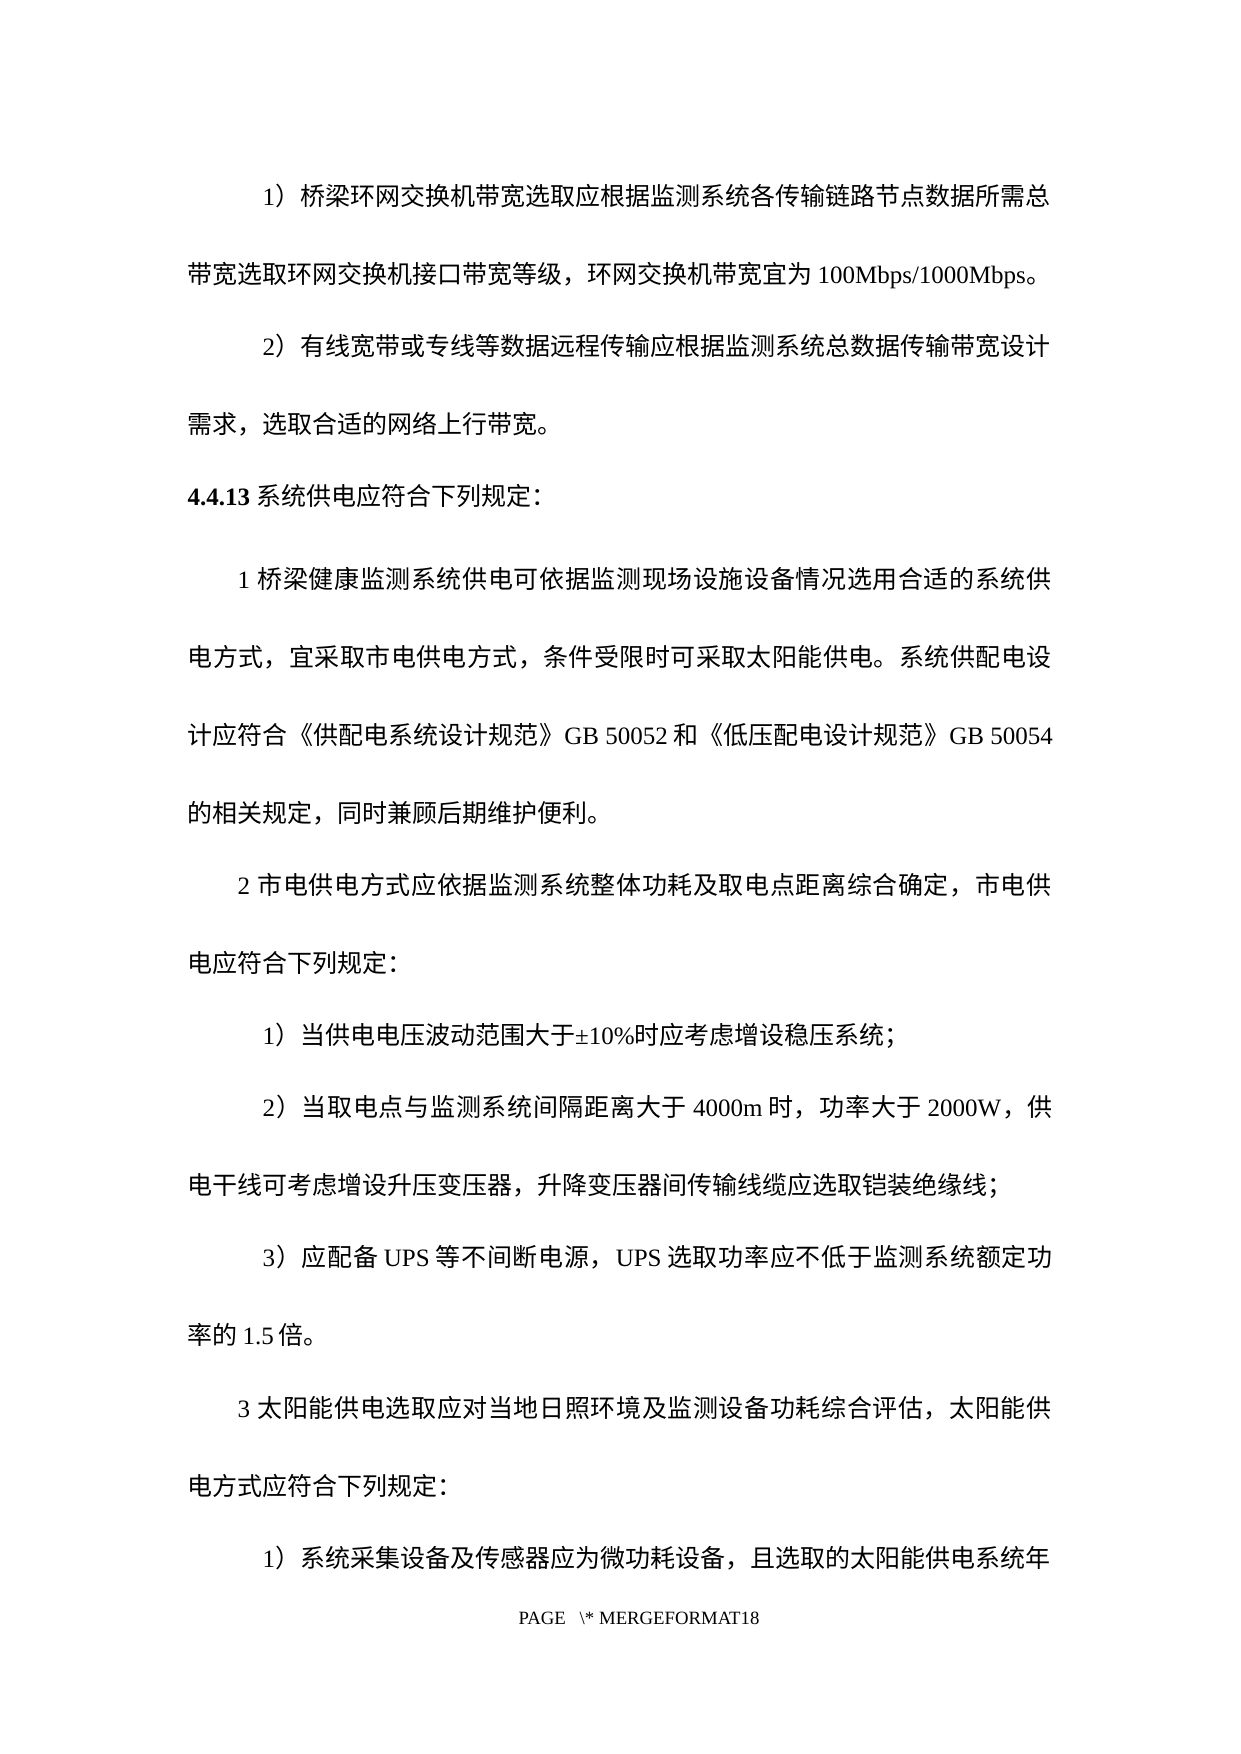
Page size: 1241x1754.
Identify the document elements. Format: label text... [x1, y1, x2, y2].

text 2）当取电点与监测系统间隔距离大于4000m时，功率大于2000W，供电干线可考虑增设升压变压器，升降变压器间传输线缆应选取铠装绝缘线； [187, 1073, 1053, 1216]
text 1）桥梁环网交换机带宽选取应根据监测系统各传输链路节点数据所需总带宽选取环网交换机接口带宽等级，环网交换机带宽宜为100Mbps/1000Mbps。 [187, 162, 1053, 305]
subtitle 系统供电应符合下列规定： [187, 462, 1053, 527]
text 3 太阳能供电选取应对当地日照环境及监测设备功耗综合评估，太阳能供电方式应符合下列规定： [187, 1374, 1053, 1517]
text 2 市电供电方式应依据监测系统整体功耗及取电点距离综合确定，市电供电应符合下列规定： [187, 851, 1053, 994]
text 2）有线宽带或专线等数据远程传输应根据监测系统总数据传输带宽设计需求，选取合适的网络上行带宽。 [187, 312, 1053, 455]
text 1 桥梁健康监测系统供电可依据监测现场设施设备情况选用合适的系统供电方式，宜采取市电供电方式，条件受限时可采取太阳能供电。系统供配电设计应符合《供配电系统设计规范》GB 50052和《低压配电设计规范》GB 50054的相关规定，同时兼顾后期维护便利。 [187, 545, 1053, 844]
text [187, 1524, 1053, 1589]
text 3）应配备UPS等不间断电源，UPS选取功率应不低于监测系统额定功率的1.5倍。 [187, 1223, 1053, 1366]
text 1）当供电电压波动范围大于±10%时应考虑增设稳压系统； [187, 1001, 1053, 1066]
